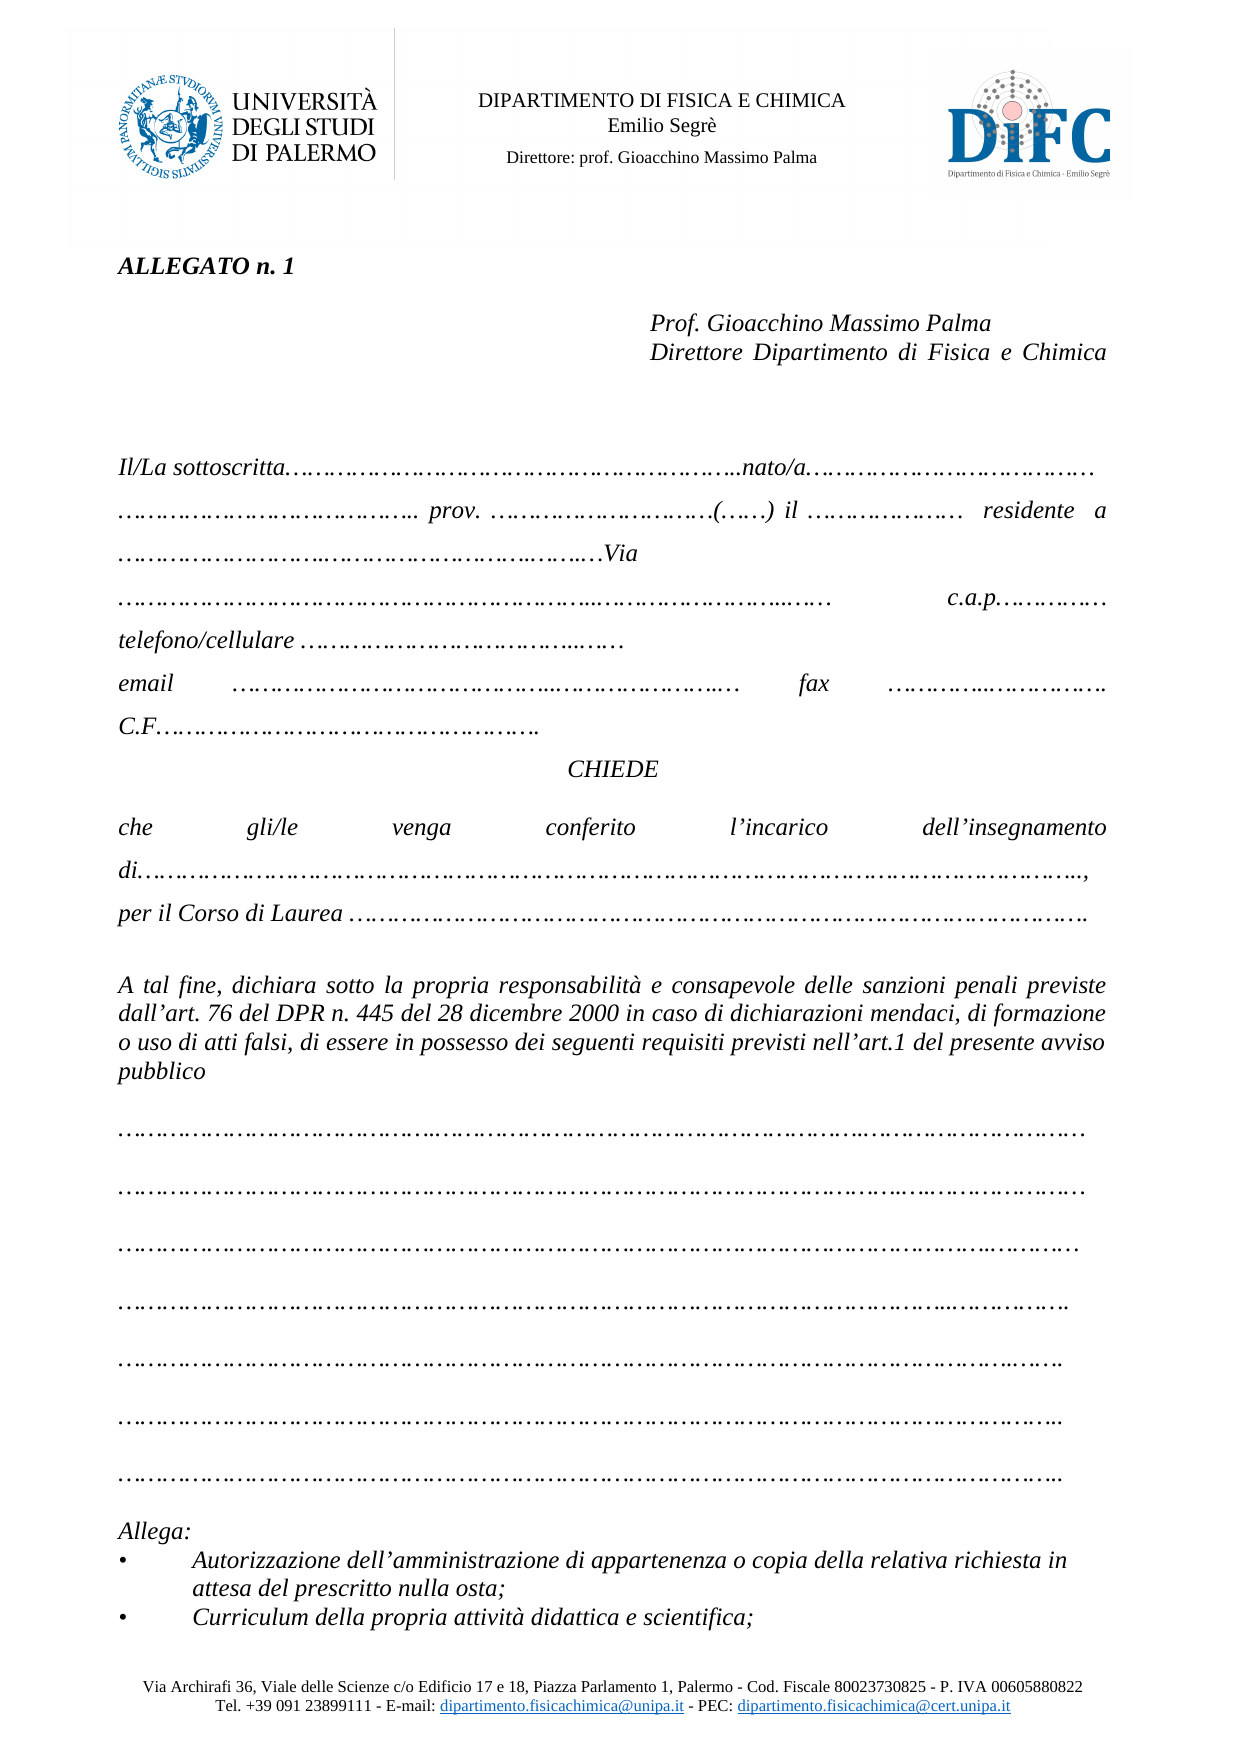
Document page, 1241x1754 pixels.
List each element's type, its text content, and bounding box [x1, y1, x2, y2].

text che gli/le venga conferito l’incarico dell’insegnamento di……………………………………………………………………………………………………………….., per il Corso di Laurea ………………………………………………………………………………………. [118, 812, 1107, 927]
text ………………………………….. prov. …………………………(……) il ………………… residente a ……………………….……………………….…….…Via ………………………………………………………..……………………..…… c.a.p…………… telefono/cellulare ………………………………..…… [118, 495, 1107, 653]
text • Autorizzazione dell’amministrazione di appartenenza o copia della relativa richiesta in attesa del prescritto nulla osta; [118, 1545, 1107, 1602]
text ……………………………………………………………………………………………………………….. [118, 1401, 1107, 1430]
text ALLEGATO n. 1 [118, 251, 1107, 280]
text …………………………………………………………………………………………………..……………. [118, 1286, 1107, 1315]
text CHIEDE [118, 754, 1107, 783]
text A tal fine, dichiara sotto la propria responsabilità e consapevole delle sanzioni penali previste dall’art. 76 del DPR n. 445 del 28 dicembre 2000 in caso di dichiarazioni mendaci, di formazione o uso di atti falsi, di essere in possesso dei seguenti requisiti previsti nell’art.1 del presente avviso pubblico [118, 970, 1107, 1085]
text ……………………………………………………………………………………………………………….. [118, 1458, 1107, 1487]
text Allega: [118, 1516, 1107, 1545]
text Prof. Gioacchino Massimo Palma [118, 308, 1107, 337]
text • Curriculum della propria attività didattica e scientifica; [118, 1602, 1107, 1631]
text …………………………………………………………………………………………….….………………… [118, 1171, 1107, 1200]
text ……………………………………………………………………………………………………….………… [118, 1228, 1107, 1257]
text …………………………………….………………………………………………….………………………… [118, 1113, 1107, 1142]
text Direttore Dipartimento di Fisica e Chimica [118, 337, 1107, 395]
picture [66, 28, 1133, 249]
text Il/La sottoscritta……………………………………………………..nato/a………………………………… [118, 452, 1107, 481]
text email ……………………………………..………………….… fax …………..……………. C.F……………………………………………. [118, 668, 1107, 740]
text ………………………………………………………………………………………………………….……. [118, 1343, 1107, 1372]
